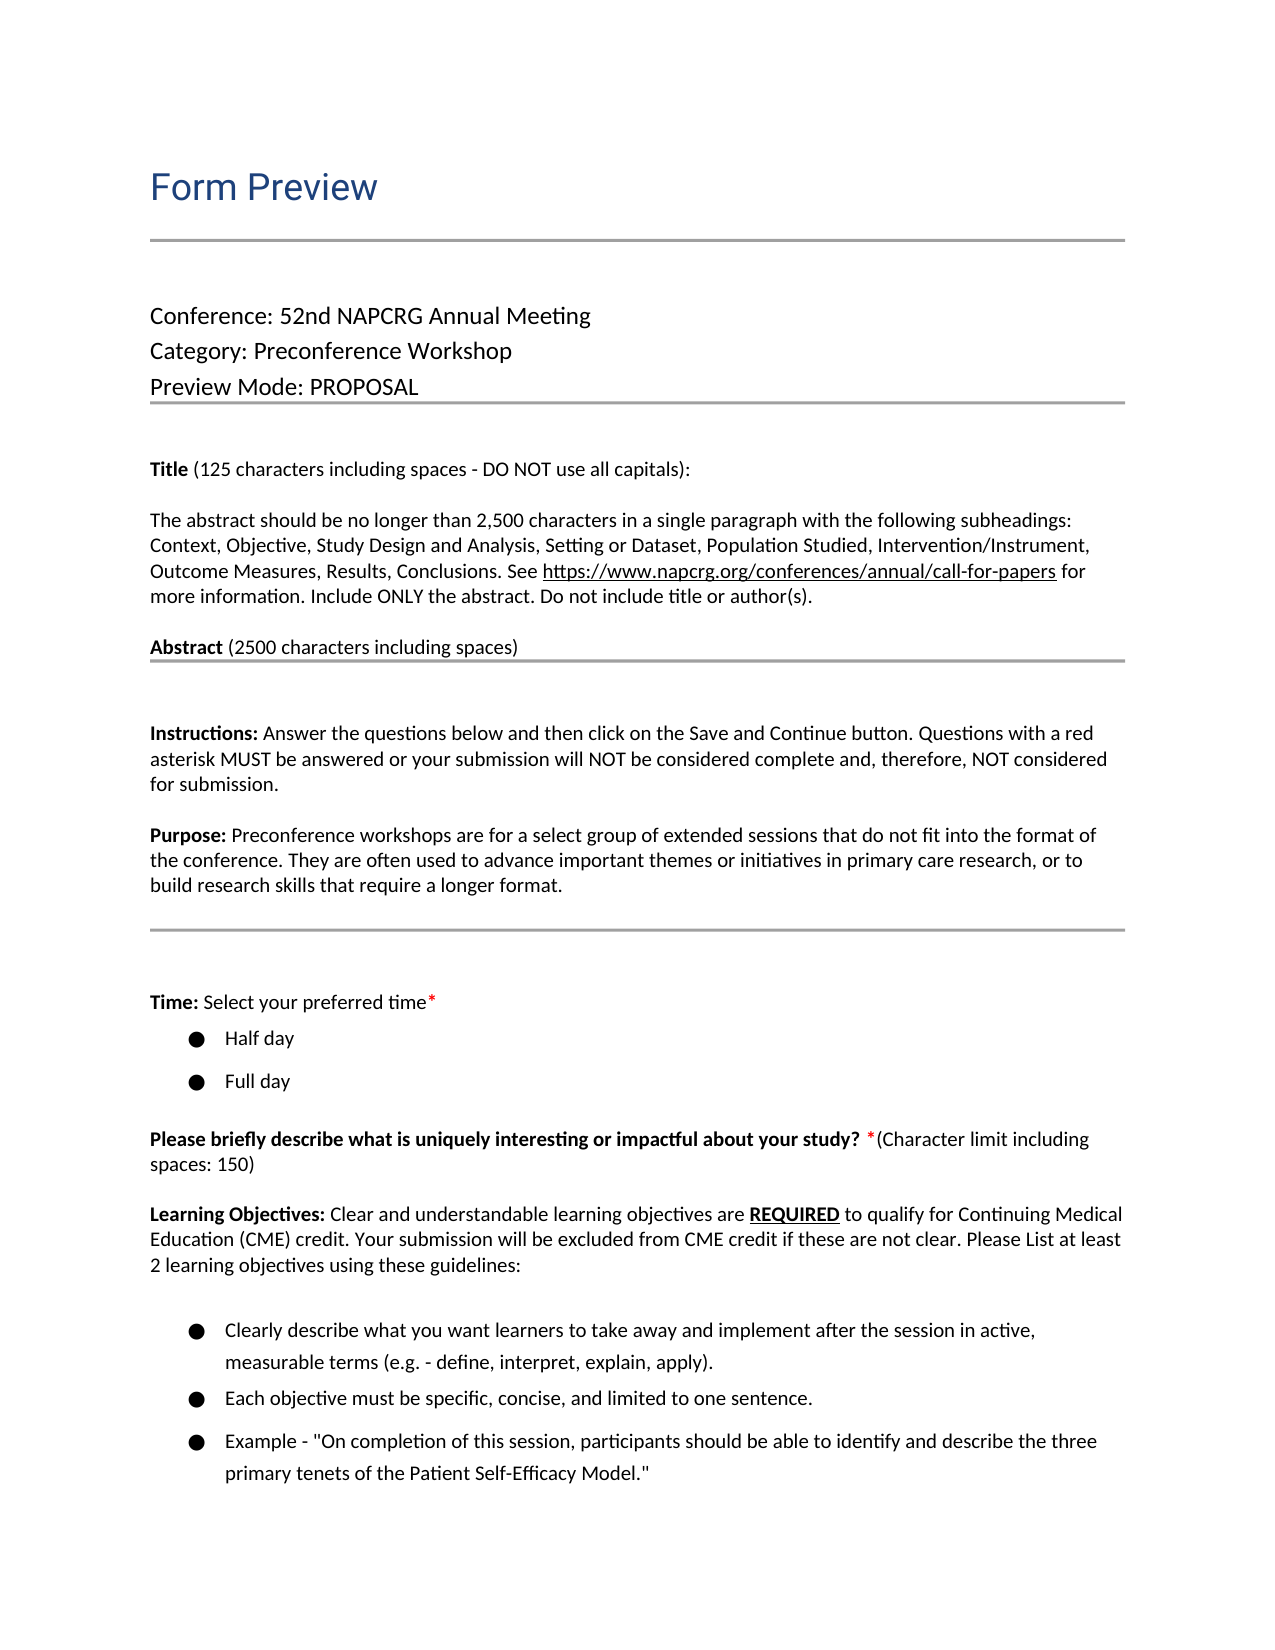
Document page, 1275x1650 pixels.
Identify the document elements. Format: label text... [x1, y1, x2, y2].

list Full day [187, 1058, 1125, 1100]
text Instructions: Answer the questions below and then click on the Save and Continue button. Questions with a red asterisk MUST be answered or your submission will NOT be considered complete and, therefore, NOT considered for submission. [150, 721, 1125, 797]
text The abstract should be no longer than 2,500 characters in a single paragraph with the following subheadings: Context, Objective, Study Design and Analysis, Setting or Dataset, Population Studied, Intervention/Instrument, Outcome Measures, Results, Conclusions. See https://www.napcrg.org/conferences/annual/call-for-papers for more information. Include ONLY the abstract. Do not include title or author(s). [150, 507, 1125, 609]
text Category: Preconference Workshop [150, 336, 1125, 366]
list Each objective must be specific, concise, and limited to one sentence. [187, 1374, 1125, 1417]
text Abstract (2500 characters including spaces) [150, 634, 1125, 659]
text Purpose: Preconference workshops are for a select group of extended sessions that do not fit into the format of the conference. They are often used to advance important themes or initiatives in primary care research, or to build research skills that require a longer format. [563, 822, 1125, 898]
list Clearly describe what you want learners to take away and implement after the session in active, measurable terms (e.g. - define, interpret, explain, apply). [187, 1306, 1125, 1374]
text Conference: 52nd NAPCRG Annual Meeting [150, 300, 1125, 331]
list Half day [187, 1015, 1125, 1058]
list Example - "On completion of this session, participants should be able to identify and describe the three primary tenets of the Patient Self-Efficacy Model." [187, 1417, 1125, 1485]
text Form Preview [150, 166, 1125, 209]
text Please briefly describe what is uniquely interesting or impactful about your study? *(Character limit including spaces: 150) [150, 1126, 1125, 1177]
text Time: Select your preferred time* [150, 989, 1125, 1015]
text Learning Objectives: Clear and understandable learning objectives are REQUIRED to qualify for Continuing Medical Education (CME) credit. Your submission will be excluded from CME credit if these are not clear. Please List at least 2 learning objectives using these guidelines: [150, 1201, 1125, 1277]
text Preview Mode: PROPOSAL [150, 371, 1125, 401]
text Title (125 characters including spaces - DO NOT use all capitals): [150, 456, 1125, 482]
